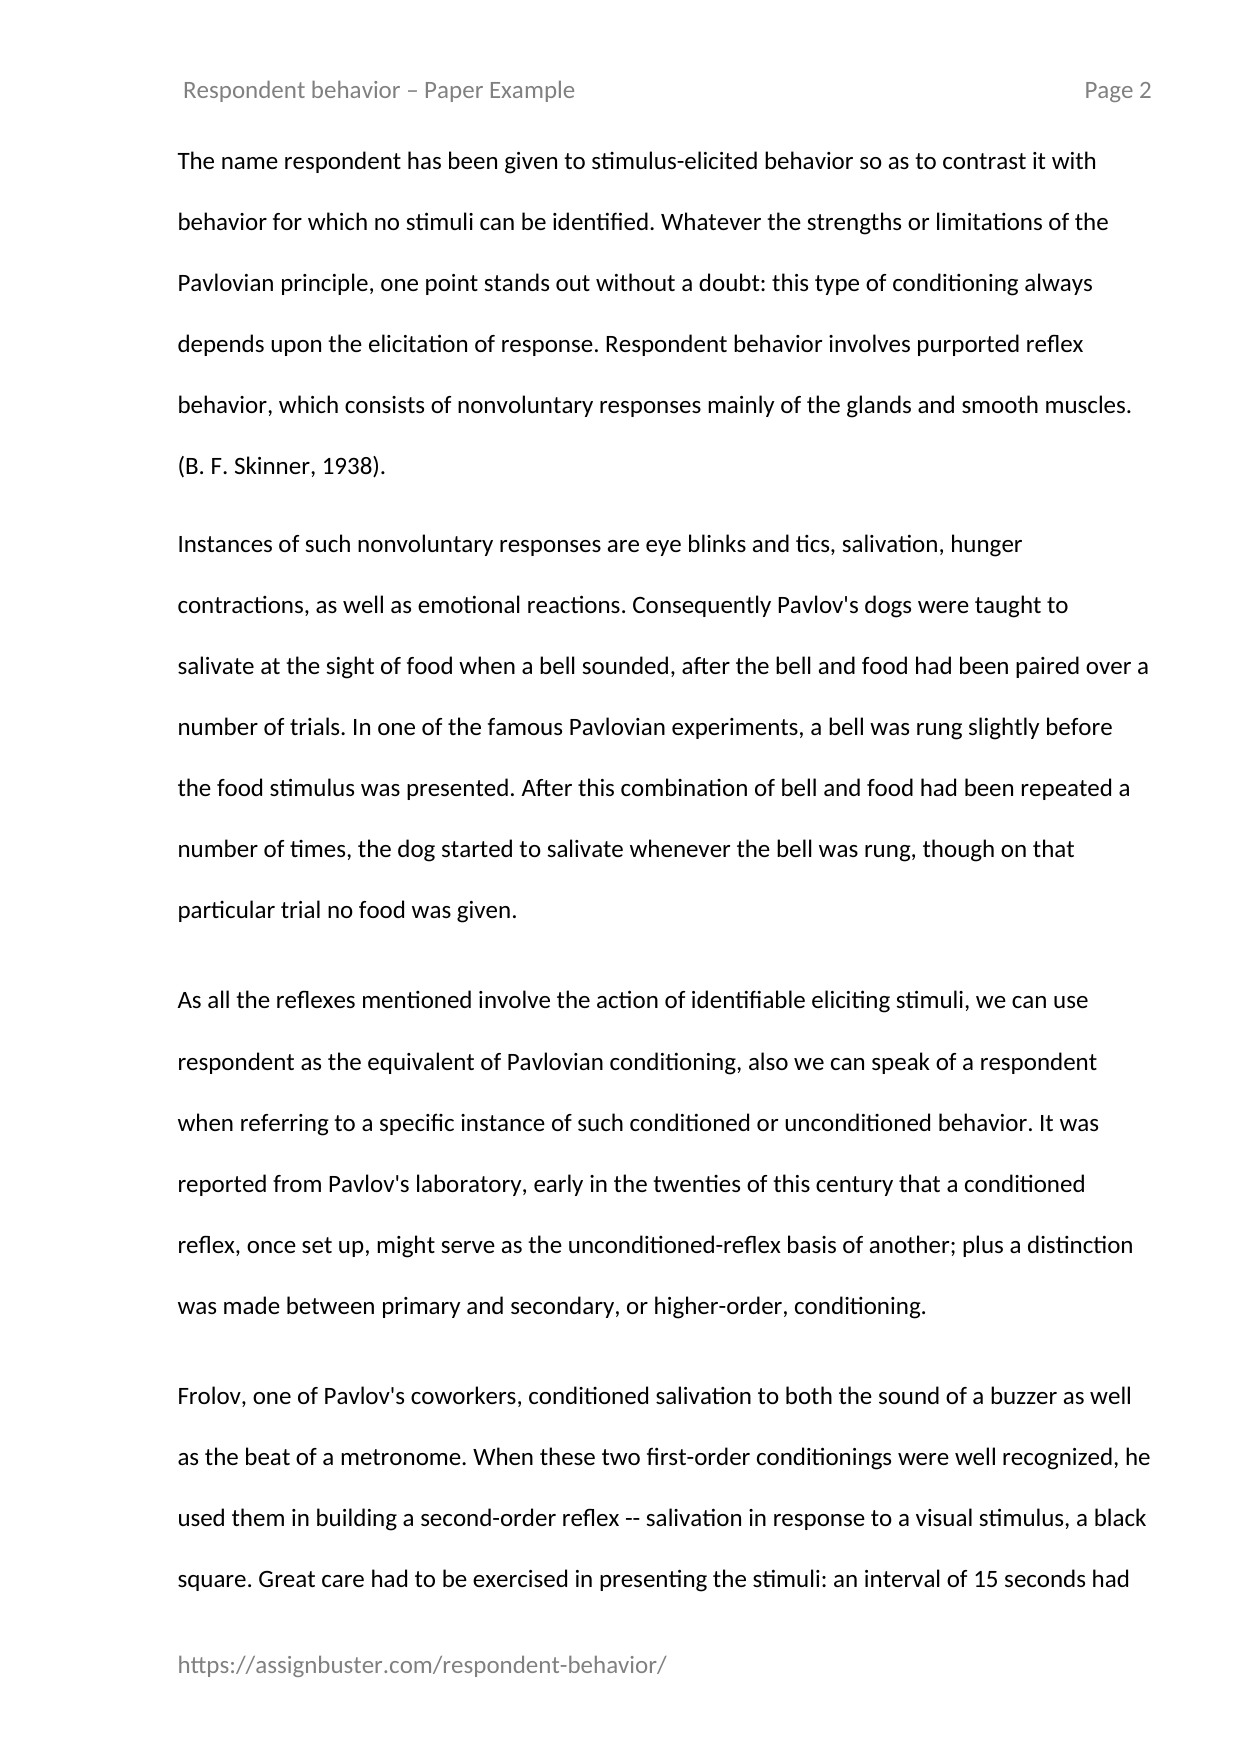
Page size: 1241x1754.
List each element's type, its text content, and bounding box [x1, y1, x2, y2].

text As all the reflexes mentioned involve the action of identifiable eliciting stimuli, we can use respondent as the equivalent of Pavlovian conditioning, also we can speak of a respondent when referring to a specific instance of such conditioned or unconditioned behavior. It was reported from Pavlov's laboratory, early in the twenties of this century that a conditioned reflex, once set up, might serve as the unconditioned-reflex basis of another; plus a distinction was made between primary and secondary, or higher-order, conditioning. [177, 985, 1152, 1320]
text Instances of such nonvoluntary responses are eye blinks and tics, salivation, hunger contractions, as well as emotional reactions. Consequently Pavlov's dogs were taught to salivate at the sight of food when a bell sounded, after the bell and food had been paired over a number of trials. In one of the famous Pavlovian experiments, a bell was rung slightly before the food stimulus was presented. After this combination of bell and food had been repeated a number of times, the dog started to salivate whenever the bell was rung, though on that particular trial no food was given. [177, 528, 1152, 925]
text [177, 1380, 1152, 1594]
text The name respondent has been given to stimulus-elicited behavior so as to contrast it with behavior for which no stimuli can be identified. Whatever the strengths or limitations of the Pavlovian principle, one point stands out without a doubt: this type of conditioning always depends upon the elicitation of response. Respondent behavior involves purported reflex behavior, which consists of nonvoluntary responses mainly of the glands and smooth muscles. (B. F. Skinner, 1938). [177, 145, 1152, 481]
